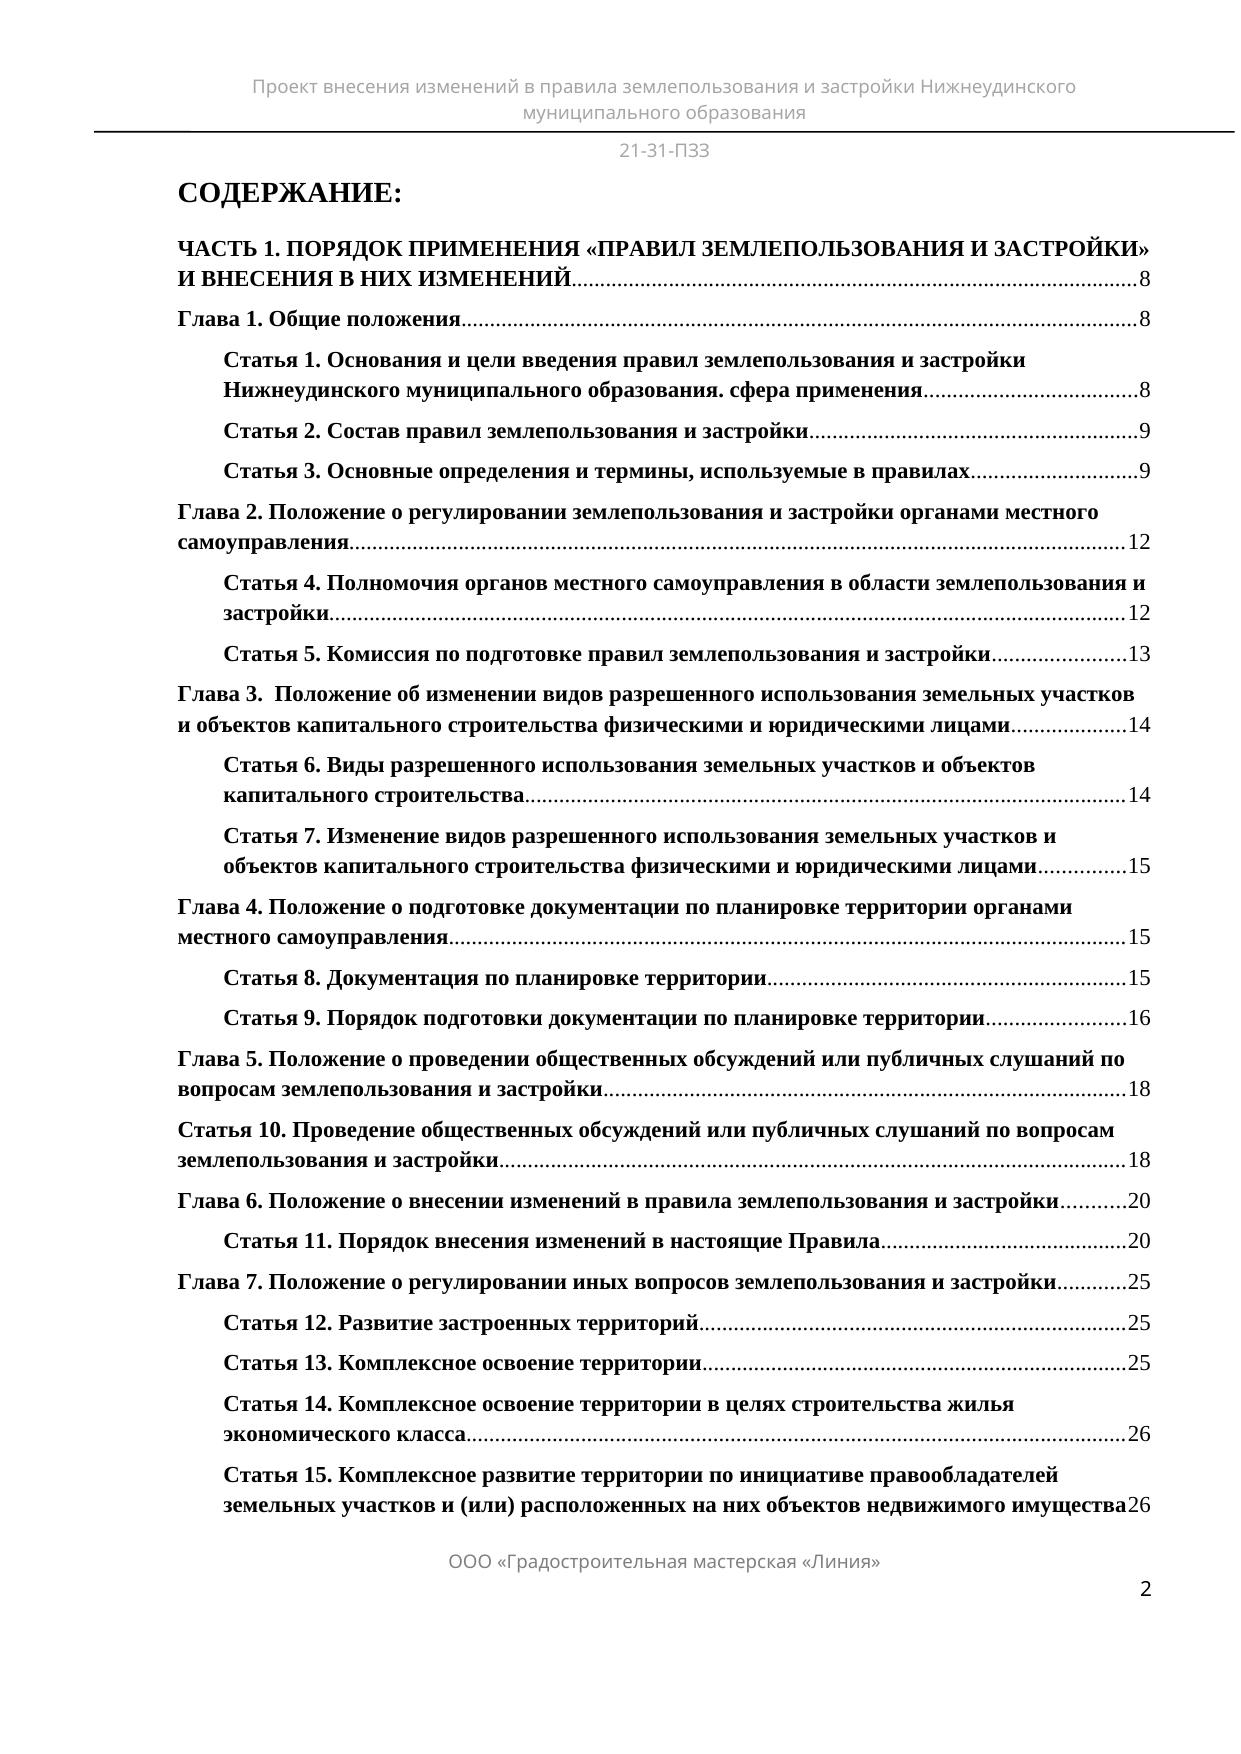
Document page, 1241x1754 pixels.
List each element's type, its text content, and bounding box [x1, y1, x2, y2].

text Статья 10. Проведение общественных обсуждений или публичных слушаний по вопросам землепользования и застройки 18 [177, 1116, 1152, 1172]
text Статья 11. Порядок внесения изменений в настоящие Правила 20 [223, 1227, 1152, 1254]
text Статья 1. Основания и цели введения правил землепользования и застройки Нижнеудинского муниципального образования. сфера применения 8 [223, 346, 1152, 403]
text Статья 5. Комиссия по подготовке правил землепользования и застройки 13 [223, 640, 1152, 666]
text Статья 14. Комплексное освоение территории в целях строительства жилья экономического класса 26 [223, 1390, 1152, 1446]
text Статья 2. Состав правил землепользования и застройки 9 [223, 417, 1152, 443]
text Глава 7. Положение о регулировании иных вопросов землепользования и застройки 25 [177, 1268, 1152, 1294]
text Статья 7. Изменение видов разрешенного использования земельных участков и объектов капитального строительства физическими и юридическими лицами 15 [223, 822, 1152, 879]
text Глава 6. Положение о внесении изменений в правила землепользования и застройки 20 [177, 1187, 1152, 1213]
text Статья 13. Комплексное освоение территории 25 [223, 1349, 1152, 1376]
text Глава 4. Положение о подготовке документации по планировке территории органами местного самоуправления 15 [177, 893, 1152, 949]
text СОДЕРЖАНИЕ: [177, 175, 1152, 209]
text Глава 3. Положение об изменении видов разрешенного использования земельных участков и объектов капитального строительства физическими и юридическими лицами 14 [177, 681, 1152, 737]
text Статья 4. Полномочия органов местного самоуправления в области землепользования и застройки 12 [223, 569, 1152, 626]
text ЧАСТЬ 1. ПОРЯДОК ПРИМЕНЕНИЯ «ПРАВИЛ ЗЕМЛЕПОЛЬЗОВАНИЯ И ЗАСТРОЙКИ» И ВНЕСЕНИЯ В НИХ ИЗМЕНЕНИЙ 8 [177, 235, 1152, 291]
text Глава 5. Положение о проведении общественных обсуждений или публичных слушаний по вопросам землепользования и застройки 18 [177, 1045, 1152, 1102]
text Глава 2. Положение о регулировании землепользования и застройки органами местного самоуправления 12 [177, 498, 1152, 555]
text Статья 3. Основные определения и термины, используемые в правилах 9 [223, 458, 1152, 484]
text Статья 12. Развитие застроенных территорий 25 [223, 1309, 1152, 1335]
text Статья 6. Виды разрешенного использования земельных участков и объектов капитального строительства 14 [223, 751, 1152, 808]
text Статья 9. Порядок подготовки документации по планировке территории 16 [223, 1004, 1152, 1031]
text Статья 15. Комплексное развитие территории по инициативе правообладателей земельных участков и (или) расположенных на них объектов недвижимого имущества 26 [223, 1461, 1152, 1517]
text Глава 1. Общие положения 8 [177, 306, 1152, 332]
text Статья 8. Документация по планировке территории 15 [223, 964, 1152, 990]
